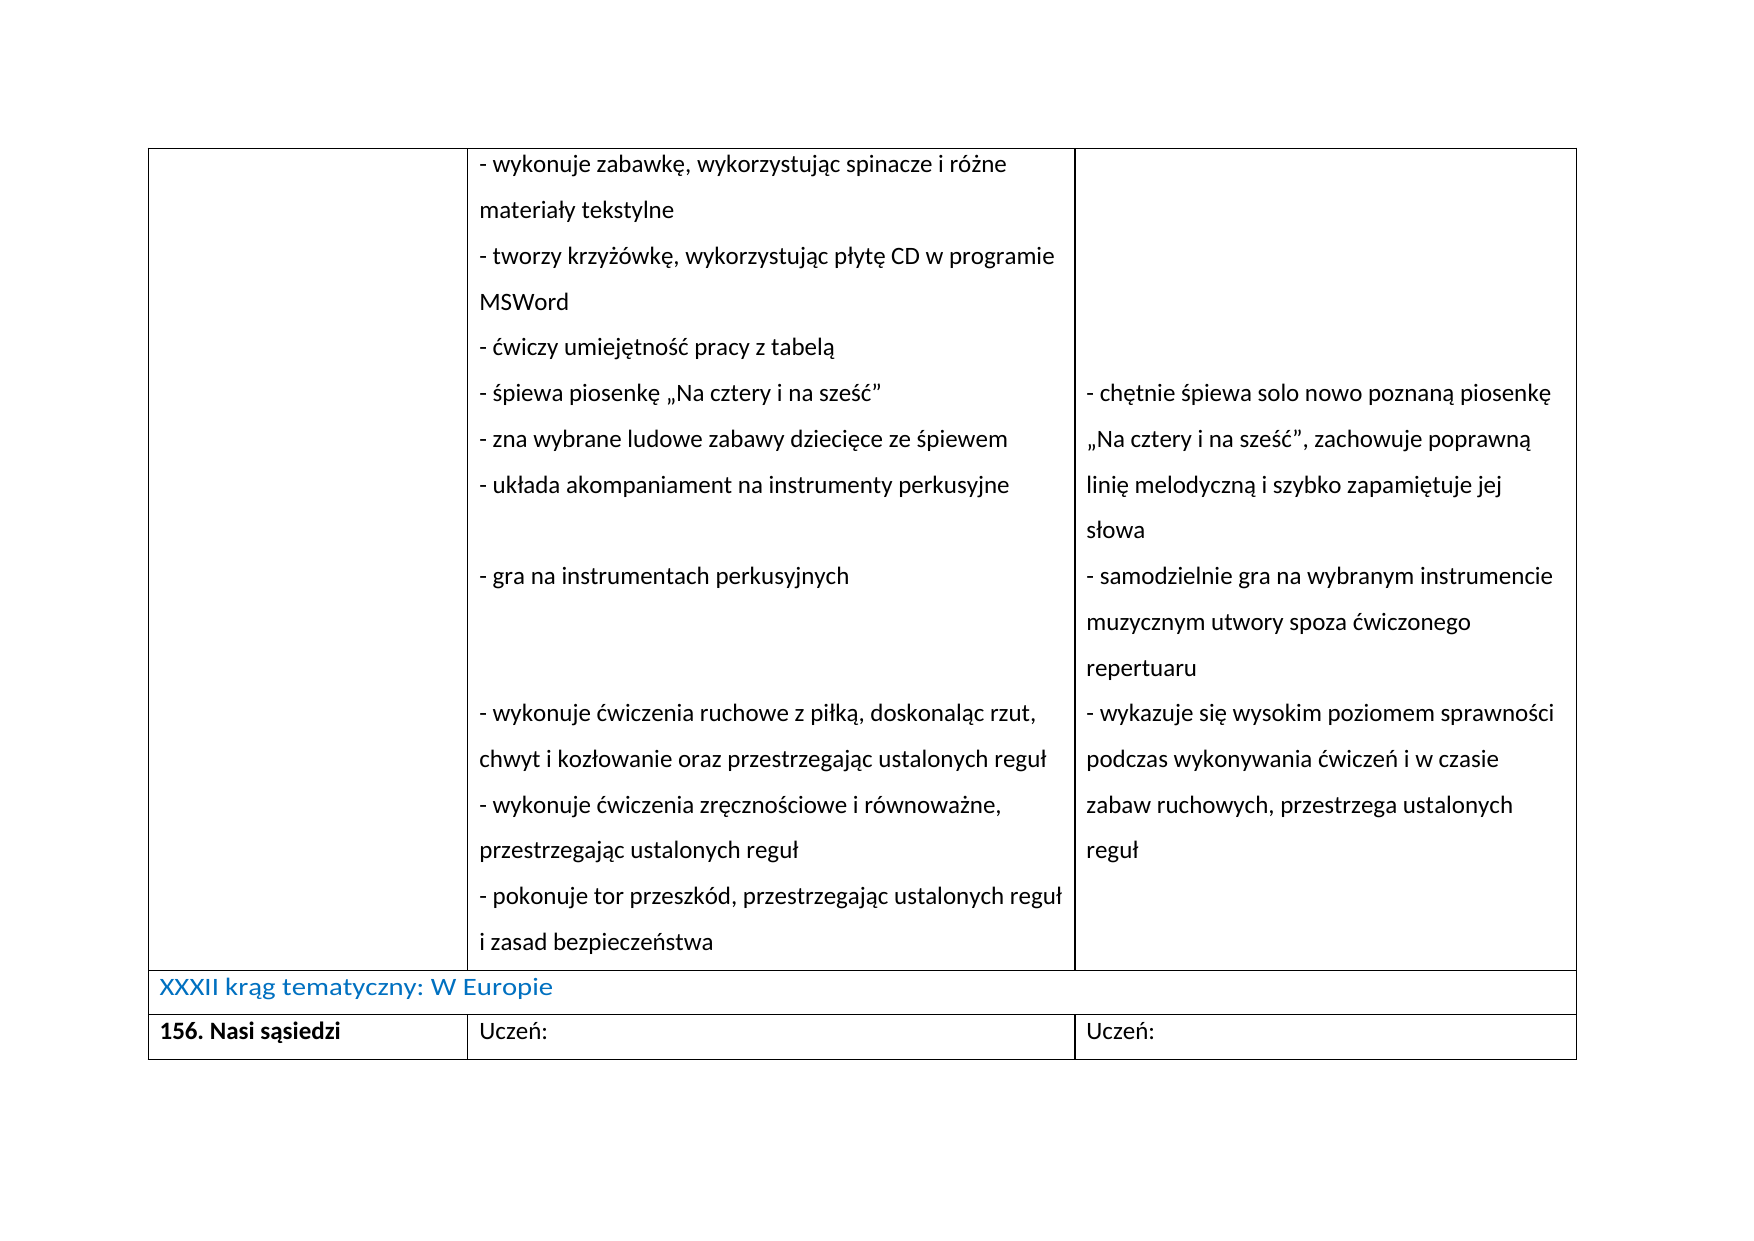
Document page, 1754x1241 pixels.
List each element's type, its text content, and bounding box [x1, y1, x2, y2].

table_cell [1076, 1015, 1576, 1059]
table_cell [1076, 149, 1576, 970]
table_cell XXXII krąg tematyczny: W Europie [149, 971, 1576, 1014]
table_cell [149, 149, 467, 970]
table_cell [149, 1015, 467, 1059]
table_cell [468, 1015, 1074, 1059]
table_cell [468, 149, 1074, 970]
